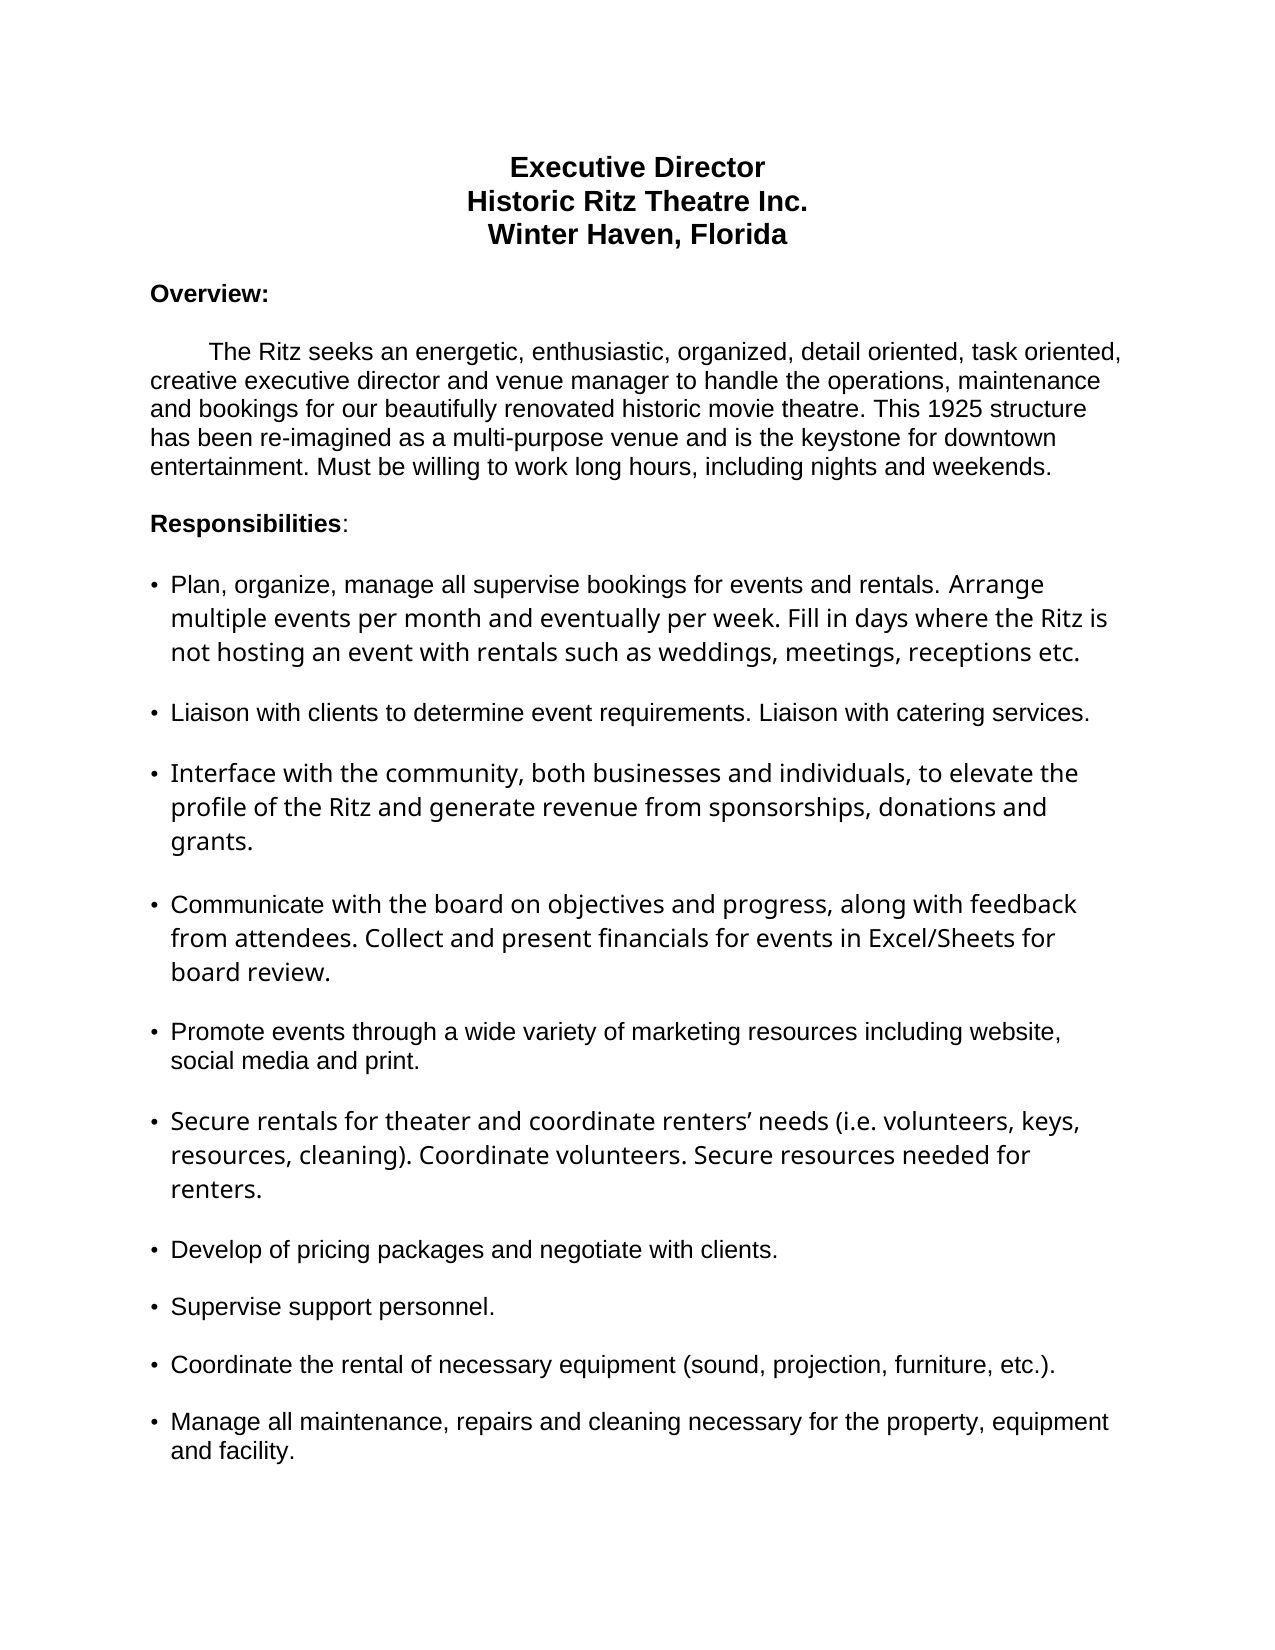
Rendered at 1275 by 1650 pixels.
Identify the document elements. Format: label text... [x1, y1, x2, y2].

list Plan, organize, manage all supervise bookings for events and rentals. Arrange multiple events per month and eventually per week. Fill in days where the Ritz is not hosting an event with rentals such as weddings, meetings, receptions etc. [150, 567, 1125, 669]
text Overview: [150, 279, 1125, 308]
text Executive Director [150, 150, 1125, 183]
text Responsibilities: [150, 509, 1125, 538]
text Historic Ritz Theatre Inc. [150, 183, 1125, 217]
text The Ritz seeks an energetic, enthusiastic, organized, detail oriented, task oriented, creative executive director and venue manager to handle the operations, maintenance and bookings for our beautifully renovated historic movie theatre. This 1925 structure has been re-imagined as a multi-purpose venue and is the keystone for downtown entertainment. Must be willing to work long hours, including nights and weekends. [150, 337, 1125, 481]
list Coordinate the rental of necessary equipment (sound, projection, furniture, etc.). [150, 1350, 1125, 1379]
list Interface with the community, both businesses and individuals, to elevate the profile of the Ritz and generate revenue from sponsorships, donations and grants. [150, 755, 1125, 858]
list Manage all maintenance, repairs and cleaning necessary for the property, equipment and facility. [150, 1407, 1125, 1465]
list Communicate with the board on objectives and progress, along with feedback from attendees. Collect and present financials for events in Excel/Sheets for board review. [150, 886, 1125, 988]
list Develop of pricing packages and negotiate with clients. [150, 1234, 1125, 1263]
list Secure rentals for theater and coordinate renters’ needs (i.e. volunteers, keys, resources, cleaning). Coordinate volunteers. Secure resources needed for renters. [150, 1104, 1125, 1206]
text Winter Haven, Florida [150, 217, 1125, 251]
list Supervise support personnel. [150, 1292, 1125, 1321]
list Promote events through a wide variety of marketing resources including website, social media and print. [150, 1017, 1125, 1075]
list Liaison with clients to determine event requirements. Liaison with catering services. [150, 698, 1125, 727]
